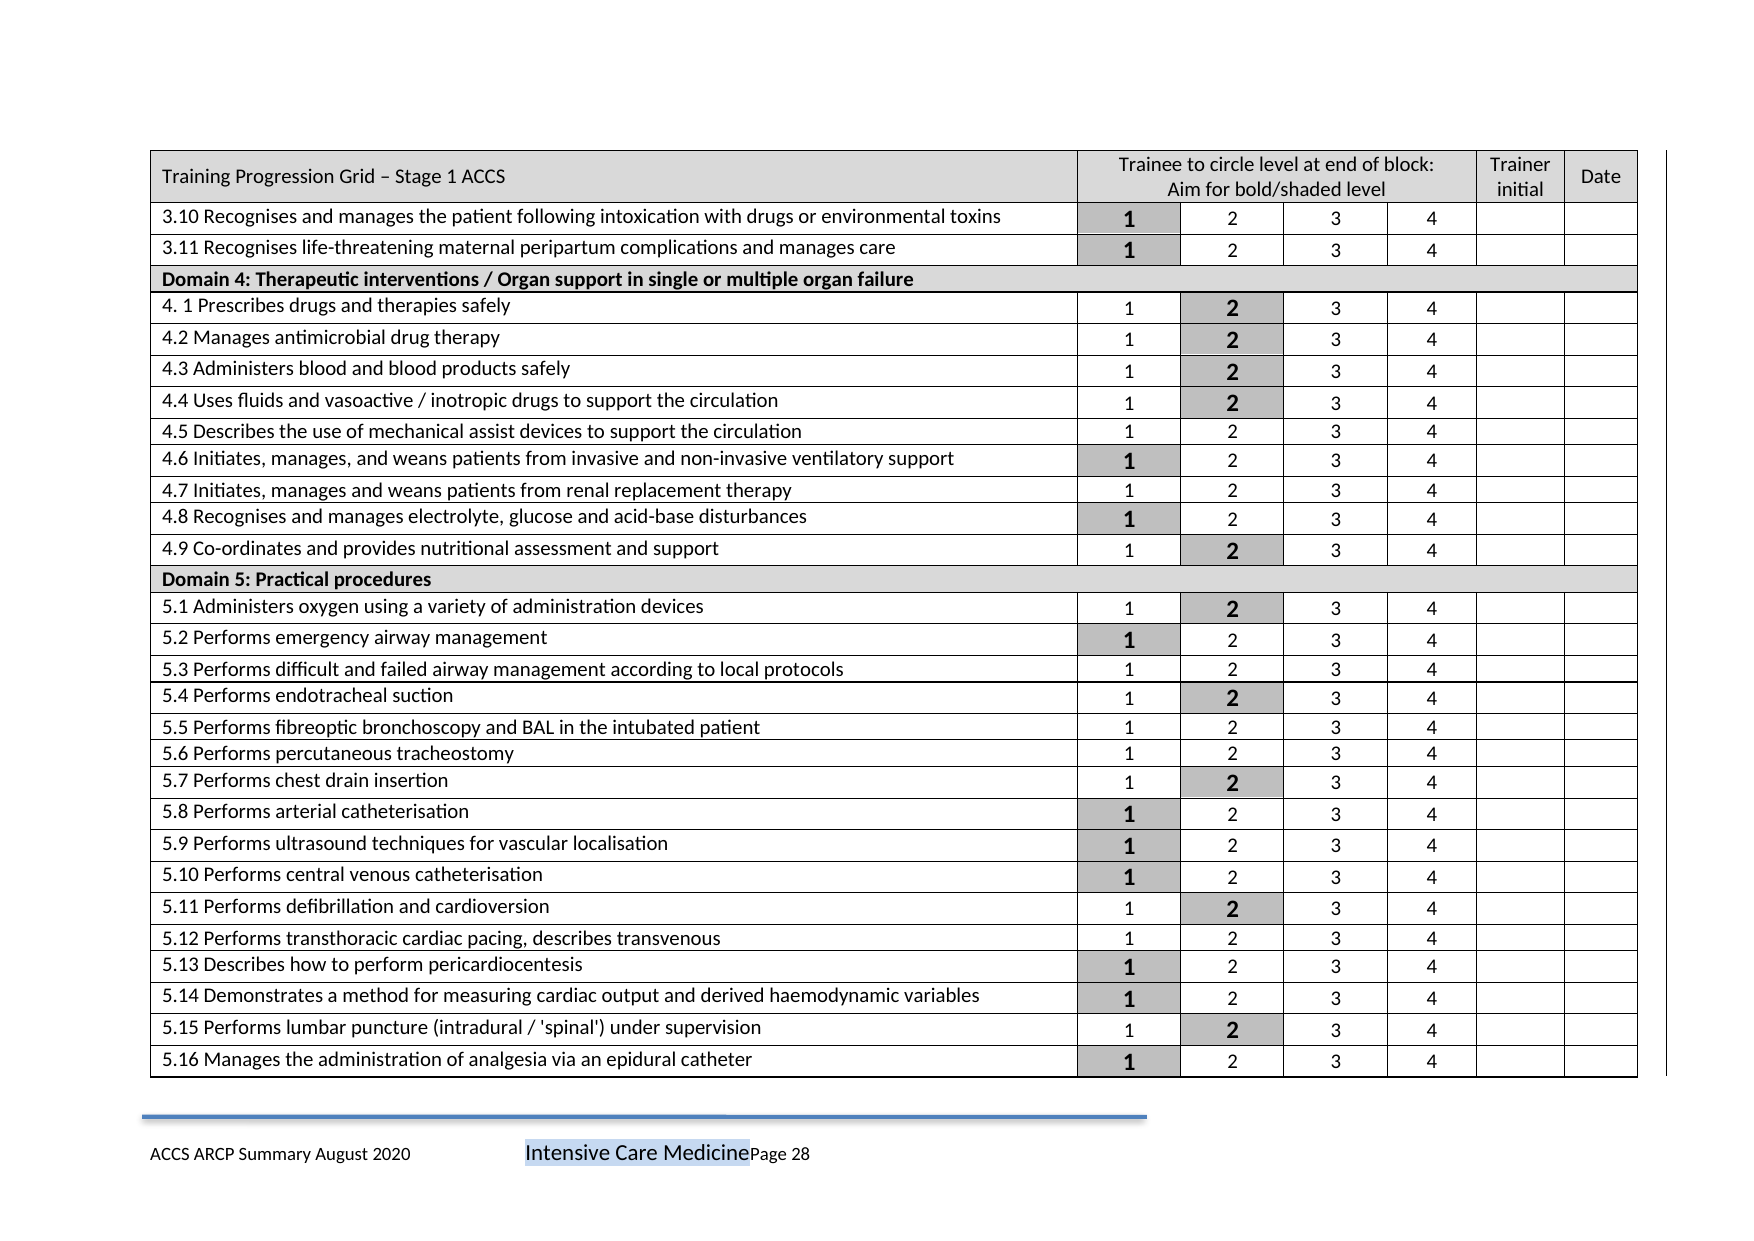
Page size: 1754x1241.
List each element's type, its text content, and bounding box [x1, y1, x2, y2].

table_cell [1638, 476, 1666, 502]
table_cell 1 [1078, 740, 1180, 766]
table_cell 3 [1284, 356, 1387, 386]
table_cell [1638, 265, 1666, 291]
table_cell 4 [1388, 235, 1476, 265]
table_cell 2 [1181, 683, 1283, 713]
table_cell [1477, 925, 1564, 950]
table_cell [1477, 983, 1564, 1013]
table_cell [1565, 235, 1637, 265]
table_cell [1638, 623, 1666, 655]
table_cell 1 [1078, 862, 1180, 892]
table_cell 4 [1388, 951, 1476, 982]
table_cell [1638, 1045, 1666, 1076]
table_cell 2 [1181, 593, 1283, 623]
table_cell [1565, 893, 1637, 924]
table_cell 3 [1284, 419, 1387, 444]
table_cell 5.15 Performs lumbar puncture (intradural / 'spinal') under supervision [151, 1014, 1077, 1045]
table_cell 4 [1388, 714, 1476, 739]
table_cell 2 [1181, 624, 1283, 655]
table_cell 1 [1078, 1046, 1180, 1076]
table_cell 5.4 Performs endotracheal suction [151, 683, 1077, 713]
table_cell 4 [1388, 1014, 1476, 1045]
table_cell 1 [1078, 387, 1180, 418]
table_cell 4 [1388, 925, 1476, 950]
table_cell 2 [1181, 1046, 1283, 1076]
table_cell 4 [1388, 1046, 1476, 1076]
table_cell 3 [1284, 767, 1387, 797]
table_cell 4.5 Describes the use of mechanical assist devices to support the circulation [151, 419, 1077, 444]
table_cell 3.11 Recognises life-threatening maternal peripartum complications and manages care [151, 235, 1077, 265]
table_cell [1638, 502, 1666, 534]
table_cell [1477, 624, 1564, 655]
table_cell 3 [1284, 951, 1387, 982]
table_cell [1638, 234, 1666, 265]
table_cell 3 [1284, 799, 1387, 829]
table_cell [1638, 444, 1666, 476]
table_cell [1638, 681, 1666, 713]
table_cell 3.10 Recognises and manages the patient following intoxication with drugs or environmental toxins [151, 203, 1077, 233]
table_cell [1565, 830, 1637, 861]
table_cell 2 [1181, 656, 1283, 681]
table_cell 2 [1181, 445, 1283, 476]
table_cell Domain 4: Therapeutic interventions / Organ support in single or multiple organ failure [151, 266, 1637, 291]
table_cell 1 [1078, 477, 1180, 502]
table_cell 1 [1078, 683, 1180, 713]
table_cell 1 [1078, 293, 1180, 323]
table_cell 1 [1078, 203, 1180, 233]
table_cell [1638, 766, 1666, 797]
table_cell 2 [1181, 1014, 1283, 1045]
table_cell [1477, 830, 1564, 861]
table_cell [1565, 387, 1637, 418]
table_cell 4 [1388, 356, 1476, 386]
table_cell 3 [1284, 535, 1387, 565]
table_cell [1477, 445, 1564, 476]
table_cell [1638, 291, 1666, 323]
table_cell [1477, 951, 1564, 982]
table_cell 3 [1284, 503, 1387, 534]
table_cell 1 [1078, 235, 1180, 265]
table_cell 1 [1078, 1014, 1180, 1045]
table_cell 2 [1181, 983, 1283, 1013]
table_cell 3 [1284, 714, 1387, 739]
table_cell 1 [1078, 656, 1180, 681]
table_cell 4 [1388, 830, 1476, 861]
table_cell [1565, 862, 1637, 892]
table_cell 2 [1181, 477, 1283, 502]
table_cell 4.9 Co-ordinates and provides nutritional assessment and support [151, 535, 1077, 565]
table_cell 4 [1388, 767, 1476, 797]
table_cell 1 [1078, 830, 1180, 861]
table_cell 5.12 Performs transthoracic cardiac pacing, describes transvenous [151, 925, 1077, 950]
table_cell 1 [1078, 893, 1180, 924]
table_cell 4.4 Uses fluids and vasoactive / inotropic drugs to support the circulation [151, 387, 1077, 418]
table_header Trainee to circle level at end of block: Aim for bold/shaded level [1078, 151, 1476, 202]
table_cell [1477, 799, 1564, 829]
table_cell 3 [1284, 1046, 1387, 1076]
table_cell 1 [1078, 767, 1180, 797]
table_cell 4 [1388, 503, 1476, 534]
table_cell 5.7 Performs chest drain insertion [151, 767, 1077, 797]
table_cell 2 [1181, 893, 1283, 924]
table_cell 4 [1388, 419, 1476, 444]
table_cell 2 [1181, 293, 1283, 323]
table_cell 2 [1181, 830, 1283, 861]
table_cell 4 [1388, 862, 1476, 892]
table_cell [1638, 861, 1666, 892]
table_cell 4.6 Initiates, manages, and weans patients from invasive and non-invasive ventilatory support [151, 445, 1077, 476]
table_cell 5.1 Administers oxygen using a variety of administration devices [151, 593, 1077, 623]
table_cell [1477, 683, 1564, 713]
table_cell 4 [1388, 799, 1476, 829]
table_cell [1477, 477, 1564, 502]
table_cell 4 [1388, 656, 1476, 681]
table_cell [1565, 593, 1637, 623]
table_cell 2 [1181, 387, 1283, 418]
table_cell 4. 1 Prescribes drugs and therapies safely [151, 293, 1077, 323]
table_cell 4 [1388, 740, 1476, 766]
table_cell [1565, 1046, 1637, 1076]
table_cell 4 [1388, 593, 1476, 623]
table_cell [1565, 767, 1637, 797]
table_cell [1638, 386, 1666, 418]
table_cell 5.2 Performs emergency airway management [151, 624, 1077, 655]
table_cell 4.7 Initiates, manages and weans patients from renal replacement therapy [151, 477, 1077, 502]
table_cell [1477, 419, 1564, 444]
table_cell 4.8 Recognises and manages electrolyte, glucose and acid-base disturbances [151, 503, 1077, 534]
table_cell [1477, 593, 1564, 623]
table_cell 5.6 Performs percutaneous tracheostomy [151, 740, 1077, 766]
table_cell 4.2 Manages antimicrobial drug therapy [151, 324, 1077, 354]
table_cell [1477, 293, 1564, 323]
table_cell 2 [1181, 862, 1283, 892]
table_cell 3 [1284, 1014, 1387, 1045]
table_cell 2 [1181, 925, 1283, 950]
table_cell 3 [1284, 925, 1387, 950]
table_cell 1 [1078, 714, 1180, 739]
table_cell 5.14 Demonstrates a method for measuring cardiac output and derived haemodynamic variables [151, 983, 1077, 1013]
table_cell [1638, 798, 1666, 829]
table_cell [1477, 535, 1564, 565]
table_cell [1565, 445, 1637, 476]
table_cell [1638, 323, 1666, 354]
table_cell 2 [1181, 714, 1283, 739]
table_cell 3 [1284, 656, 1387, 681]
table_cell 4 [1388, 535, 1476, 565]
table_cell 3 [1284, 445, 1387, 476]
table_cell [1638, 534, 1666, 565]
table_cell [1565, 356, 1637, 386]
table_cell [1565, 740, 1637, 766]
table_cell [1565, 477, 1637, 502]
table_cell [1638, 829, 1666, 861]
table_header Date [1565, 151, 1637, 202]
table_header Training Progression Grid – Stage 1 ACCS [151, 151, 1077, 202]
table_cell [1565, 624, 1637, 655]
table_cell 3 [1284, 683, 1387, 713]
table_cell [1477, 767, 1564, 797]
table_cell 5.9 Performs ultrasound techniques for vascular localisation [151, 830, 1077, 861]
table_cell 2 [1181, 324, 1283, 354]
table_cell 4 [1388, 477, 1476, 502]
table_cell 3 [1284, 893, 1387, 924]
table_cell 3 [1284, 235, 1387, 265]
table_cell 1 [1078, 503, 1180, 534]
table_cell 3 [1284, 740, 1387, 766]
table_cell 5.5 Performs fibreoptic bronchoscopy and BAL in the intubated patient [151, 714, 1077, 739]
table_cell [1565, 799, 1637, 829]
table_cell 3 [1284, 830, 1387, 861]
table_cell 3 [1284, 624, 1387, 655]
table_cell [1638, 355, 1666, 386]
table_cell [1477, 324, 1564, 354]
table_cell 2 [1181, 356, 1283, 386]
table_cell [1565, 203, 1637, 233]
table_cell 4 [1388, 683, 1476, 713]
table_cell 5.8 Performs arterial catheterisation [151, 799, 1077, 829]
table_cell 2 [1181, 419, 1283, 444]
table_cell 1 [1078, 799, 1180, 829]
table_cell 3 [1284, 324, 1387, 354]
table_cell [1477, 203, 1564, 233]
table_header Trainer initial [1477, 151, 1564, 202]
table_cell [1477, 740, 1564, 766]
table_cell 4.3 Administers blood and blood products safely [151, 356, 1077, 386]
table_cell 3 [1284, 203, 1387, 233]
table_cell 2 [1181, 799, 1283, 829]
table_cell 3 [1284, 293, 1387, 323]
table_cell 2 [1181, 951, 1283, 982]
table_cell [1477, 893, 1564, 924]
table_cell [1638, 565, 1666, 592]
table_cell 1 [1078, 983, 1180, 1013]
table_cell [1477, 1014, 1564, 1045]
table_cell 3 [1284, 593, 1387, 623]
table_cell [1638, 592, 1666, 623]
table_cell 2 [1181, 740, 1283, 766]
table_cell 4 [1388, 324, 1476, 354]
table_cell 4 [1388, 893, 1476, 924]
table_cell [1565, 419, 1637, 444]
table_cell [1477, 862, 1564, 892]
table_cell [1638, 739, 1666, 766]
table_cell [1565, 714, 1637, 739]
table_cell [1565, 293, 1637, 323]
table_cell 3 [1284, 862, 1387, 892]
table_cell [1638, 924, 1666, 950]
table_cell [1565, 1014, 1637, 1045]
table_cell [1565, 925, 1637, 950]
table_cell 2 [1181, 203, 1283, 233]
table_cell 1 [1078, 624, 1180, 655]
table_cell 1 [1078, 951, 1180, 982]
table_cell [1638, 892, 1666, 924]
table_cell 5.13 Describes how to perform pericardiocentesis [151, 951, 1077, 982]
table_cell [1565, 324, 1637, 354]
table_cell 3 [1284, 983, 1387, 1013]
table_cell 2 [1181, 235, 1283, 265]
table_cell 5.16 Manages the administration of analgesia via an epidural catheter [151, 1046, 1077, 1076]
table_cell 1 [1078, 925, 1180, 950]
table_cell 1 [1078, 445, 1180, 476]
table_cell [1638, 655, 1666, 681]
table_cell 4 [1388, 203, 1476, 233]
table_cell 5.11 Performs defibrillation and cardioversion [151, 893, 1077, 924]
table_cell 1 [1078, 324, 1180, 354]
table_cell [1477, 235, 1564, 265]
table_cell [1565, 983, 1637, 1013]
table_cell [1565, 535, 1637, 565]
table_cell [1565, 656, 1637, 681]
table_cell 4 [1388, 445, 1476, 476]
table_cell [1565, 951, 1637, 982]
table_cell [1565, 683, 1637, 713]
table_cell [1638, 713, 1666, 739]
table_cell 1 [1078, 535, 1180, 565]
table_cell [1638, 1013, 1666, 1045]
table_cell [1477, 356, 1564, 386]
table_cell 5.10 Performs central venous catheterisation [151, 862, 1077, 892]
table_cell 1 [1078, 419, 1180, 444]
table_cell [1477, 387, 1564, 418]
table_cell [1477, 656, 1564, 681]
table_cell 2 [1181, 535, 1283, 565]
table_cell [1638, 982, 1666, 1013]
table_cell 3 [1284, 477, 1387, 502]
table_cell 2 [1181, 503, 1283, 534]
table_cell [1565, 503, 1637, 534]
table_cell 2 [1181, 767, 1283, 797]
table_cell [1477, 503, 1564, 534]
table_cell [1477, 714, 1564, 739]
table_cell 1 [1078, 593, 1180, 623]
table_cell 4 [1388, 387, 1476, 418]
table_cell 5.3 Performs difficult and failed airway management according to local protocols [151, 656, 1077, 681]
table_header [1638, 150, 1666, 202]
table_cell 4 [1388, 624, 1476, 655]
table_cell [1638, 950, 1666, 982]
table_cell [1638, 202, 1666, 233]
table_cell [1477, 1046, 1564, 1076]
table_cell 4 [1388, 983, 1476, 1013]
table_cell 3 [1284, 387, 1387, 418]
table_cell 1 [1078, 356, 1180, 386]
table_cell 4 [1388, 293, 1476, 323]
table_cell Domain 5: Practical procedures [151, 566, 1637, 592]
table_cell [1638, 418, 1666, 444]
